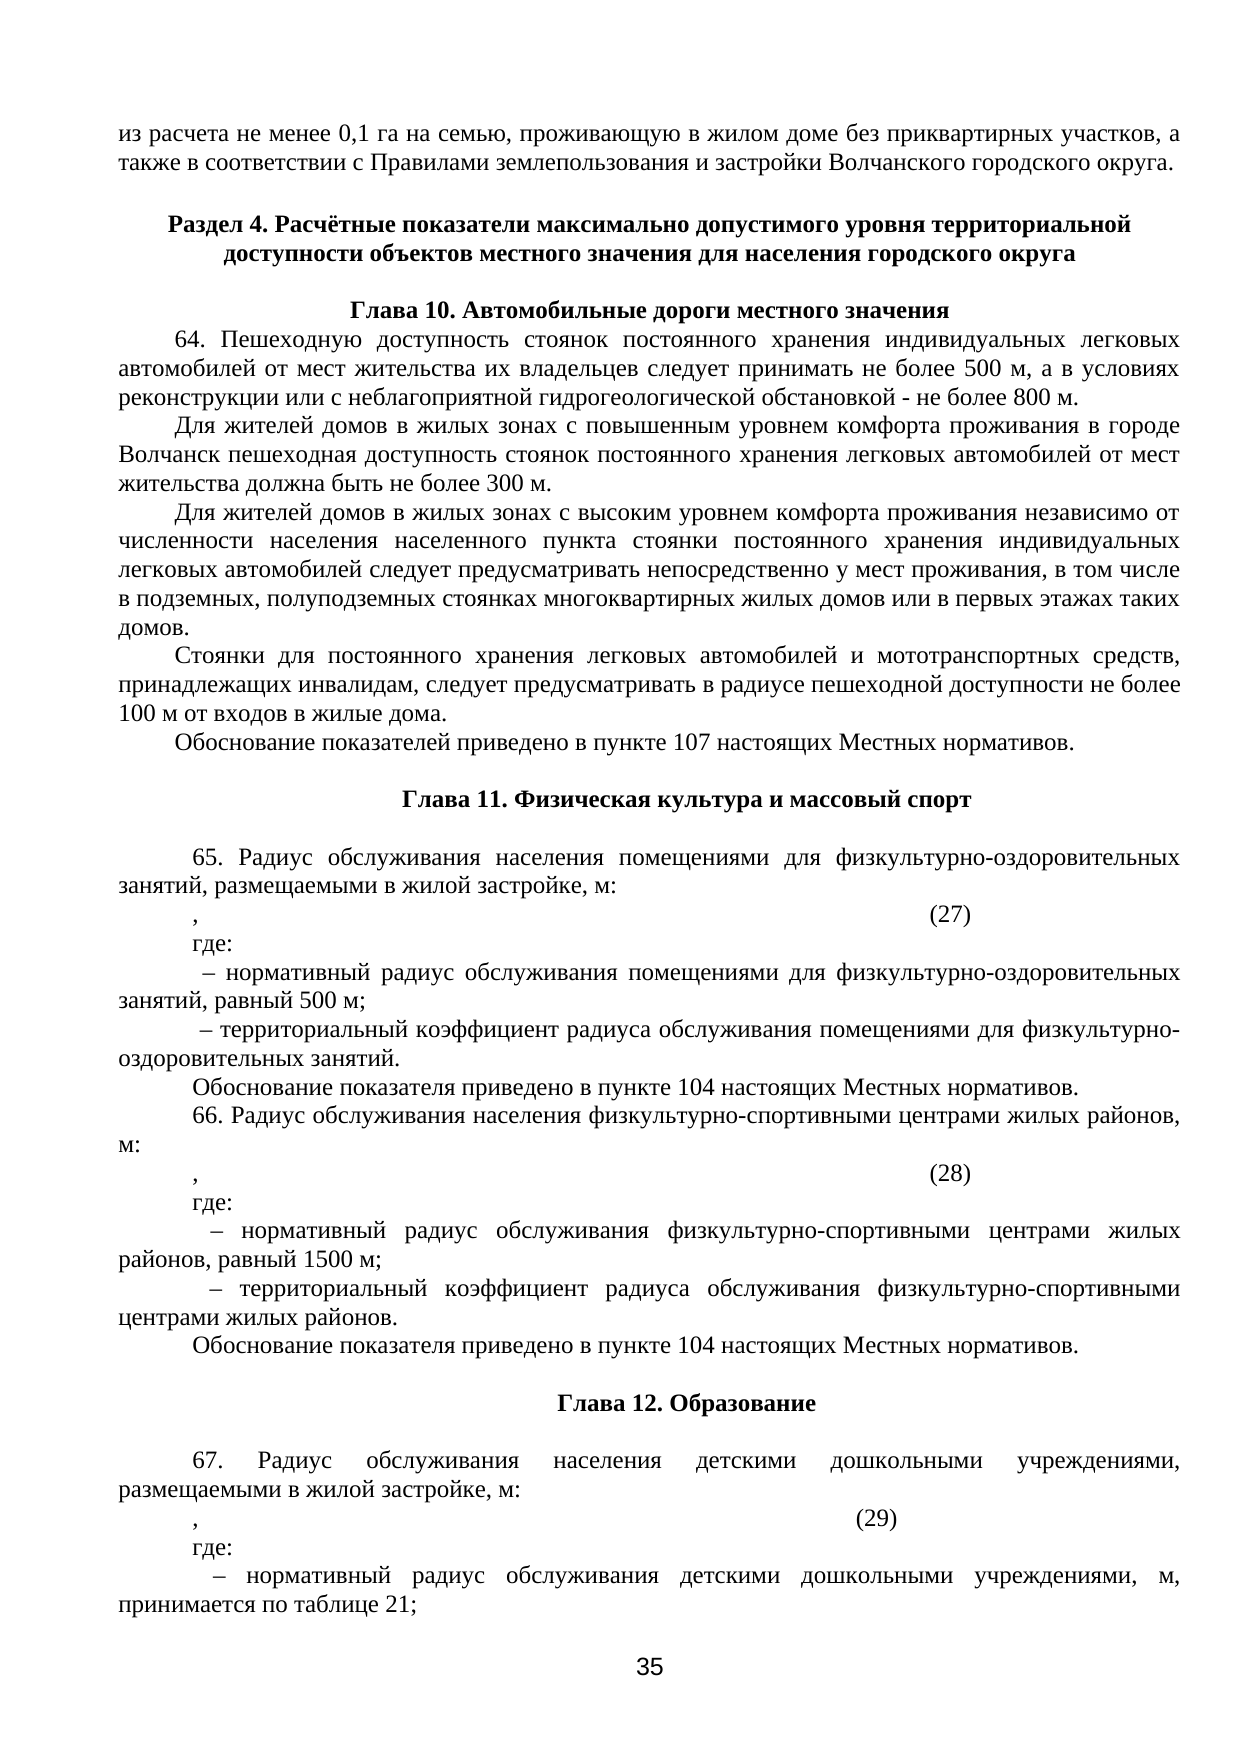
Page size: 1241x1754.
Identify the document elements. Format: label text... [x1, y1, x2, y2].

text – нормативный радиус обслуживания детскими дошкольными учреждениями, м, принимается по таблице 21; [118, 1560, 1181, 1618]
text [118, 118, 1181, 176]
text Обоснование показателей приведено в пункте 107 настоящих Местных нормативов. [118, 727, 1181, 755]
text – нормативный радиус обслуживания помещениями для физкультурно-оздоровительных занятий, равный 500 м; [118, 957, 1181, 1014]
text 66. Радиус обслуживания населения физкультурно-спортивными центрами жилых районов, м: [118, 1100, 1181, 1158]
text 64. Пешеходную доступность стоянок постоянного хранения индивидуальных легковых автомобилей от мест жительства их владельцев следует принимать не более 500 м, а в условиях реконструкции или с неблагоприятной гидрогеологической обстановкой - не более 800 м. [118, 324, 1181, 410]
text где: [118, 928, 1181, 957]
text 65. Радиус обслуживания населения помещениями для физкультурно-оздоровительных занятий, размещаемыми в жилой застройке, м: [118, 842, 1181, 899]
text Для жителей домов в жилых зонах с повышенным уровнем комфорта проживания в городе Волчанск пешеходная доступность стоянок постоянного хранения легковых автомобилей от мест жительства должна быть не более 300 м. [118, 410, 1181, 497]
text где: [118, 1532, 1181, 1560]
text Глава 12. Образование [118, 1388, 1181, 1417]
text 67. Радиус обслуживания населения детскими дошкольными учреждениями, размещаемыми в жилой застройке, м: [118, 1445, 1181, 1503]
text , (27) [118, 899, 1181, 928]
text Для жителей домов в жилых зонах с высоким уровнем комфорта проживания независимо от численности населения населенного пункта стоянки постоянного хранения индивидуальных легковых автомобилей следует предусматривать непосредственно у мест проживания, в том числе в подземных, полуподземных стоянках многоквартирных жилых домов или в первых этажах таких домов. [118, 497, 1181, 640]
text Обоснование показателя приведено в пункте 104 настоящих Местных нормативов. [118, 1072, 1181, 1100]
text Глава 11. Физическая культура и массовый спорт [118, 784, 1181, 813]
text Стоянки для постоянного хранения легковых автомобилей и мототранспортных средств, принадлежащих инвалидам, следует предусматривать в радиусе пешеходной доступности не более 100 м от входов в жилые дома. [118, 640, 1181, 727]
text Обоснование показателя приведено в пункте 104 настоящих Местных нормативов. [118, 1330, 1181, 1359]
text Глава 10. Автомобильные дороги местного значения [118, 295, 1181, 324]
text Раздел 4. Расчётные показатели максимально допустимого уровня территориальной доступности объектов местного значения для населения городского округа [118, 209, 1181, 267]
text , (29) [118, 1503, 1181, 1532]
text где: [118, 1187, 1181, 1215]
text – территориальный коэффициент радиуса обслуживания помещениями для физкультурно-оздоровительных занятий. [118, 1014, 1181, 1072]
text , (28) [118, 1158, 1181, 1187]
text – нормативный радиус обслуживания физкультурно-спортивными центрами жилых районов, равный 1500 м; [118, 1215, 1181, 1273]
text – территориальный коэффициент радиуса обслуживания физкультурно-спортивными центрами жилых районов. [118, 1273, 1181, 1330]
